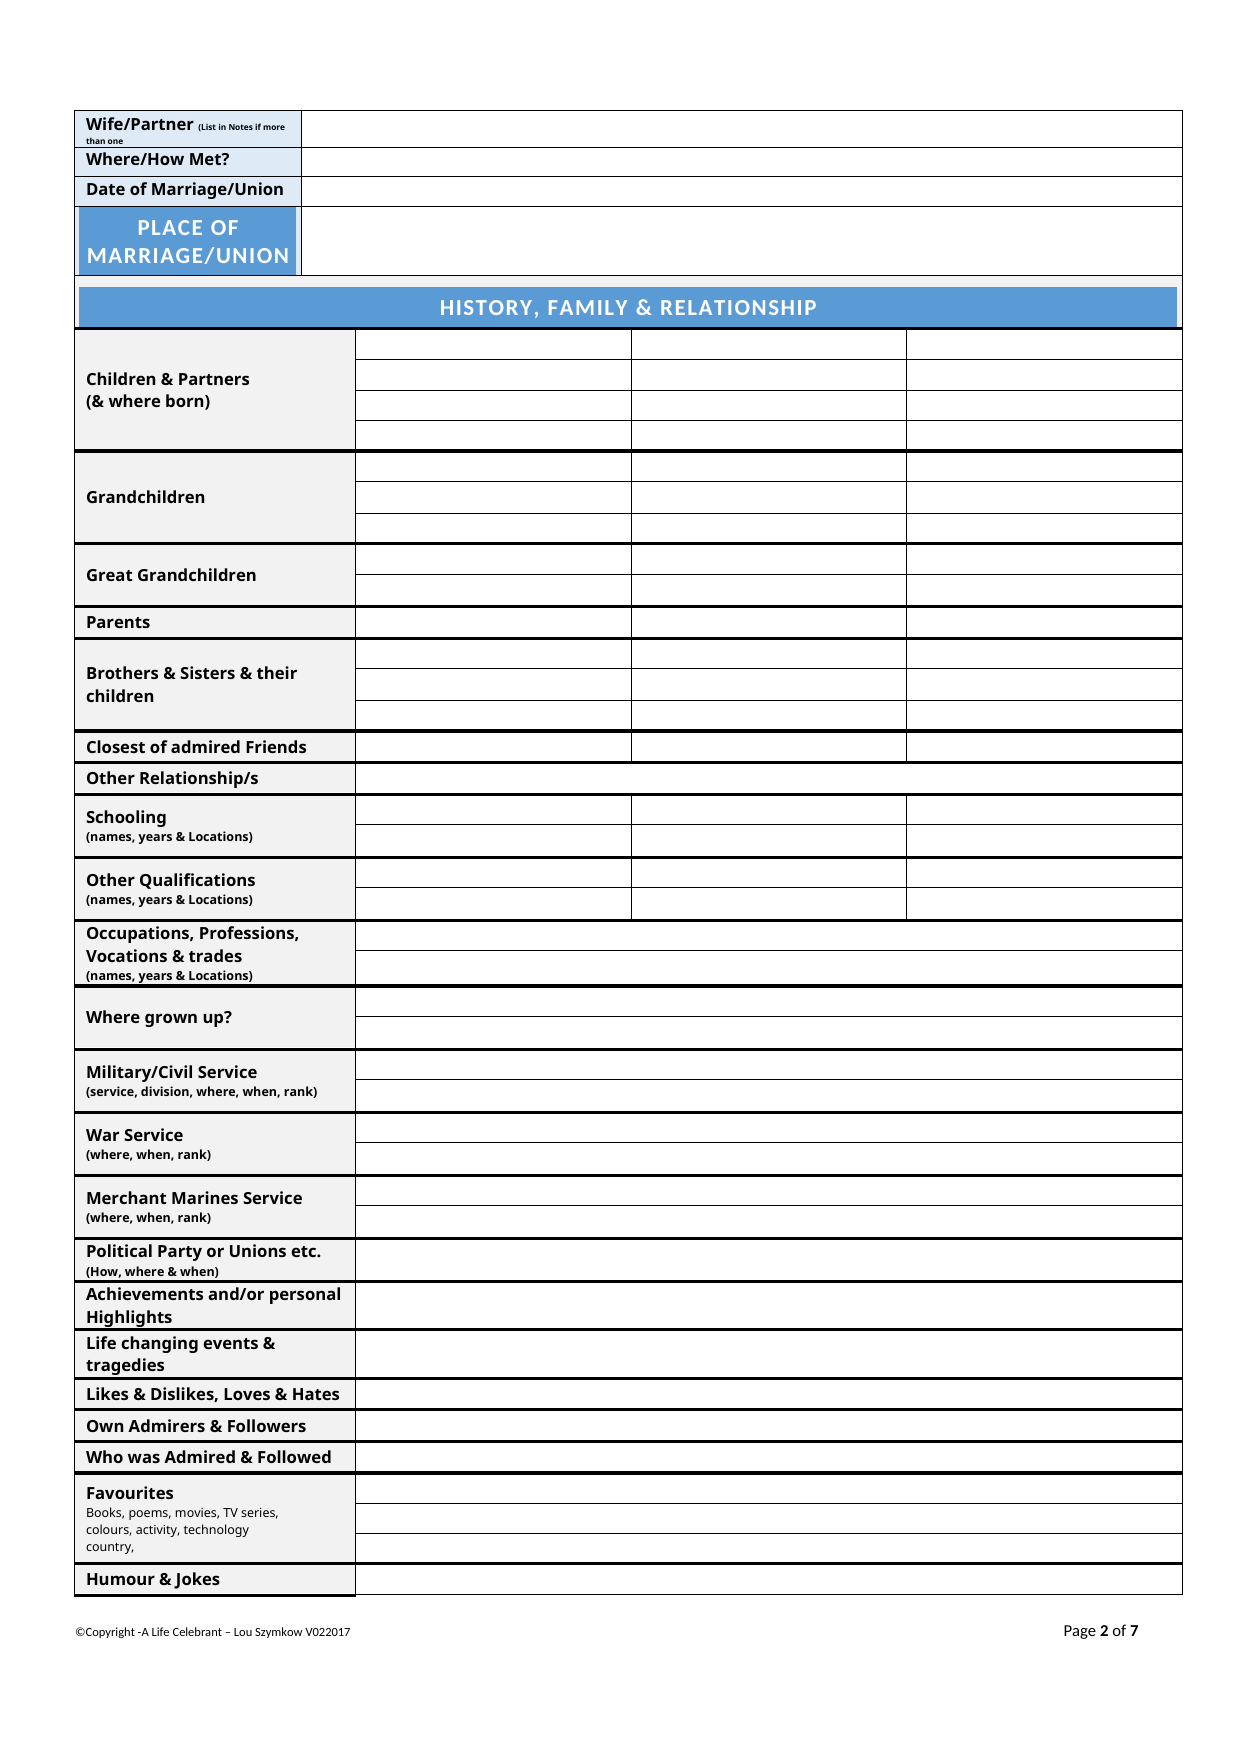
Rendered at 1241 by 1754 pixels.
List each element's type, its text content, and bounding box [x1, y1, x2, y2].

table_cell [907, 421, 1182, 449]
table_cell Great Grandchildren [75, 545, 355, 605]
table_cell Children & Partners (& where born) [75, 330, 355, 449]
table_cell [632, 421, 906, 449]
table_cell [907, 796, 1182, 824]
table_cell [356, 453, 631, 481]
table_cell [907, 575, 1182, 605]
table_cell [632, 888, 906, 919]
table_cell [632, 514, 906, 542]
table_cell [907, 330, 1182, 359]
table_cell [632, 391, 906, 420]
table_cell [356, 1475, 1182, 1503]
table_cell [356, 988, 1182, 1016]
table_cell [356, 1051, 1182, 1079]
table_cell [907, 859, 1182, 887]
table_cell [356, 1017, 1182, 1047]
table_cell Closest of admired Friends [75, 733, 355, 761]
table_cell [356, 608, 631, 637]
table_cell Life changing events & tragedies [75, 1331, 355, 1377]
table_cell [907, 514, 1182, 542]
table_cell [632, 701, 906, 729]
table_cell [907, 360, 1182, 390]
table_cell [356, 1331, 1182, 1377]
table_cell [632, 545, 906, 573]
table_cell [907, 608, 1182, 637]
table_cell [356, 421, 631, 449]
table_cell [907, 888, 1182, 919]
table_cell HISTORY, FAMILY & relationship [75, 276, 1182, 327]
table_cell Other Relationship/s [75, 764, 355, 792]
table_cell Achievements and/or personal Highlights [75, 1283, 355, 1328]
table_cell [356, 1565, 1182, 1593]
table_cell [302, 148, 1182, 176]
table_cell [356, 1443, 1182, 1471]
table_cell [356, 733, 631, 761]
table_cell [632, 825, 906, 856]
table_cell [907, 825, 1182, 856]
table_cell Date of Marriage/Union [75, 177, 301, 206]
table_cell [356, 888, 631, 919]
table_cell Military/Civil Service (service, division, where, when, rank) [75, 1051, 355, 1111]
table_cell [356, 922, 1182, 950]
table_cell [632, 608, 906, 637]
table_cell [907, 733, 1182, 761]
table_cell [356, 360, 631, 390]
table_cell Where grown up? [75, 988, 355, 1047]
table_cell [907, 545, 1182, 573]
table_cell Favourites Books, poems, movies, TV series, colours, activity, technology country, [75, 1475, 355, 1562]
table_cell [356, 1177, 1182, 1205]
table_cell Likes & Dislikes, Loves & Hates [75, 1380, 355, 1408]
table_cell [356, 764, 1182, 792]
table_cell [632, 453, 906, 481]
table_cell [356, 391, 631, 420]
table_cell Schooling (names, years & Locations) [75, 796, 355, 856]
table_cell [632, 859, 906, 887]
table_cell [356, 701, 631, 729]
table_cell [632, 796, 906, 824]
table_cell War Service (where, when, rank) [75, 1114, 355, 1174]
table_cell Political Party or Unions etc. (How, where & when) [75, 1240, 355, 1280]
table_cell [356, 545, 631, 573]
table_cell [356, 1411, 1182, 1440]
table_cell Merchant Marines Service (where, when, rank) [75, 1177, 355, 1237]
table_cell [907, 701, 1182, 729]
table_cell [907, 669, 1182, 700]
table_cell [356, 825, 631, 856]
table_cell [356, 1206, 1182, 1237]
table_cell [632, 640, 906, 668]
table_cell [75, 1565, 355, 1593]
table_cell Own Admirers & Followers [75, 1411, 355, 1440]
table_cell [356, 1504, 1182, 1532]
table_cell [356, 1143, 1182, 1174]
table_cell Parents [75, 608, 355, 637]
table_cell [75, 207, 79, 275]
table_cell [356, 1283, 1182, 1328]
table_cell [632, 482, 906, 512]
table_cell [356, 669, 631, 700]
table_cell Wife/Partner (List in Notes if more than one [75, 111, 301, 147]
table_cell [356, 1080, 1182, 1111]
table_cell Other Qualifications (names, years & Locations) [75, 859, 355, 919]
table_cell [356, 1114, 1182, 1142]
table_cell Where/How Met? [75, 148, 301, 176]
table_cell [907, 482, 1182, 512]
table_cell [356, 1380, 1182, 1408]
table_cell [632, 669, 906, 700]
table_cell [356, 1240, 1182, 1280]
table_cell [356, 796, 631, 824]
table_cell [356, 859, 631, 887]
table_cell [632, 330, 906, 359]
table_cell [907, 640, 1182, 668]
table_cell [907, 391, 1182, 420]
table_cell [632, 575, 906, 605]
table_cell Who was Admired & Followed [75, 1443, 355, 1471]
table_cell [356, 1534, 1182, 1562]
table_cell [302, 207, 1182, 275]
table_cell [356, 575, 631, 605]
table_cell [632, 733, 906, 761]
table_cell [356, 330, 631, 359]
table_cell Brothers & Sisters & their children [75, 640, 355, 729]
table_cell [356, 640, 631, 668]
table_cell [302, 111, 1182, 147]
table_cell [356, 514, 631, 542]
table_cell [356, 951, 1182, 984]
table_cell Grandchildren [75, 453, 355, 542]
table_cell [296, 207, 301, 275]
table_cell [356, 482, 631, 512]
table_cell Occupations, Professions, Vocations & trades (names, years & Locations) [75, 922, 355, 984]
table_cell [907, 453, 1182, 481]
table_cell [632, 360, 906, 390]
table_cell [302, 177, 1182, 206]
